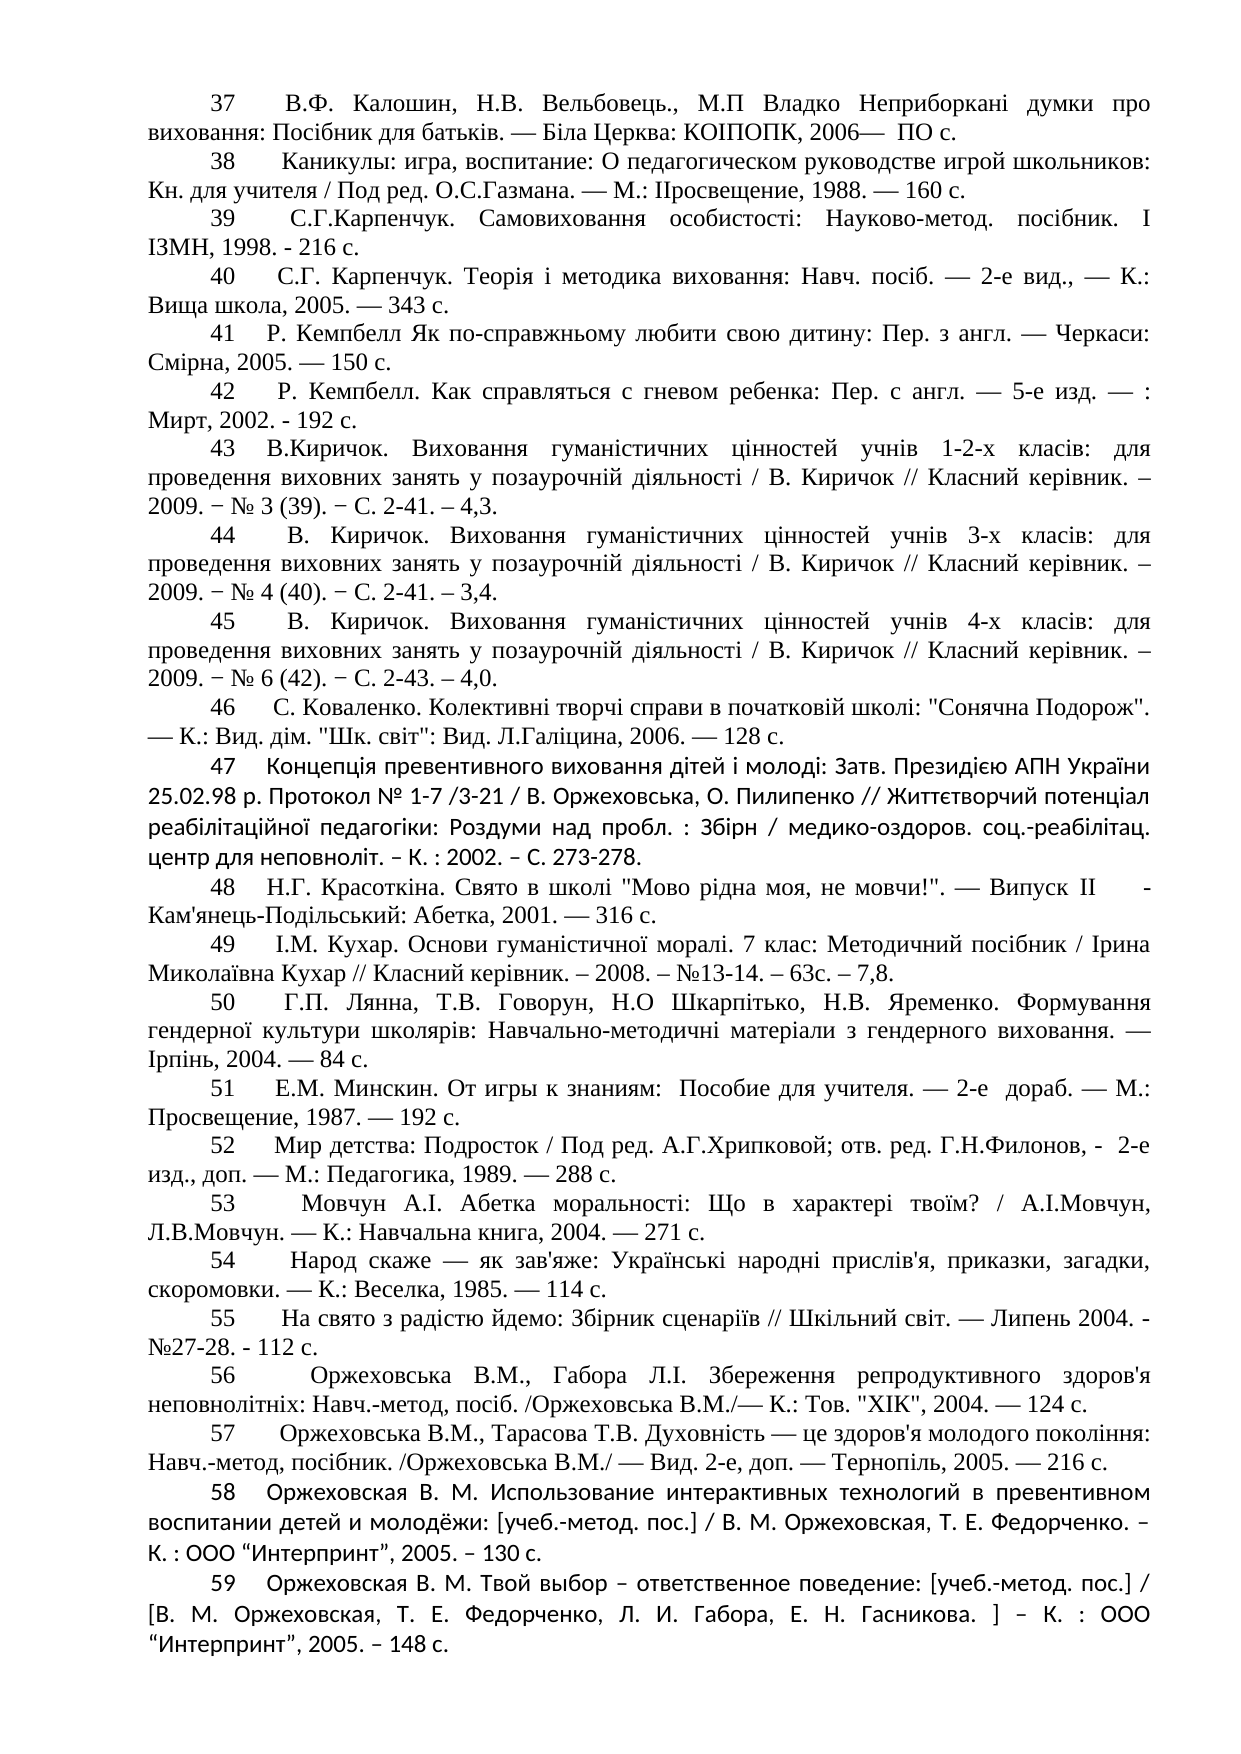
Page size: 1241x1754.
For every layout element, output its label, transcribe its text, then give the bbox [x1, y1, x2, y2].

list В. Киричок. Виховання гуманістичних цінностей учнів 4-х класів: для проведення виховних занять у позаурочній діяльності / В. Киричок // Класний керівник. – 2009. − № 6 (42). − С. 2-43. – 4,0. [148, 606, 1152, 692]
list Концепція превентивного виховання дітей і молоді: Затв. Президією АПН України 25.02.98 р. Протокол № 1-7 /3-21 / В. Оржеховська, О. Пилипенко // Життєтворчий потенціал реабілітаційної педагогіки: Роздуми над пробл. : Збірн / медико-оздоров. соц.-реабілітац. центр для неповноліт. – К. : 2002. – С. 273-278. [148, 750, 1152, 872]
list І.М. Кухар. Основи гуманістичної моралі. 7 клас: Методичний посібник / Ірина Миколаївна Кухар // Класний керівник. – 2008. – №13-14. – 63с. – 7,8. [148, 929, 1152, 987]
list Оржеховська В.М., Габора Л.І. Збереження репродуктивного здоров'я неповнолітніх: Навч.-метод, посіб. /Оржеховська В.М./— К.: Тов. "ХІК", 2004. — 124 с. [148, 1361, 1152, 1418]
list Р. Кемпбелл. Как справляться с гневом ребенка: Пер. с англ. — 5-е изд. — : Мирт, 2002. - 192 с. [148, 376, 1152, 433]
list Н.Г. Красоткіна. Свято в школі "Мово рідна моя, не мовчи!". — Випуск II - Кам'янець-Подільський: Абетка, 2001. — 316 с. [148, 872, 1152, 929]
list Оржеховская В. М. Использование интерактивных технологий в превентивном воспитании детей и молодёжи: [учеб.-метод. пос.] / В. М. Оржеховская, Т. Е. Федорченко. – К. : ООО “Интерпринт”, 2005. – 130 с. [148, 1476, 1152, 1567]
list С.Г.Карпенчук. Самовиховання особистості: Науково-метод. посібник. I ІЗМН, 1998. - 216 с. [148, 203, 1152, 261]
list В. Киричок. Виховання гуманістичних цінностей учнів 3-х класів: для проведення виховних занять у позаурочній діяльності / В. Киричок // Класний керівник. – 2009. − № 4 (40). − С. 2-41. – 3,4. [148, 520, 1152, 606]
list На свято з радістю йдемо: Збірник сценаріїв // Шкільний світ. — Липень 2004. - №27-28. - 112 с. [148, 1303, 1152, 1361]
list Е.М. Минскин. От игры к знаниям: Пособие для учителя. — 2-е дораб. — М.: Просвещение, 1987. — 192 с. [148, 1073, 1152, 1131]
list Оржеховська В.М., Тарасова Т.В. Духовність — це здоров'я молодого покоління: Навч.-метод, посібник. /Оржеховська В.М./ — Вид. 2-е, доп. — Тернопіль, 2005. — 216 с. [148, 1418, 1152, 1476]
list Оржеховская В. М. Твой выбор – ответственное поведение: [учеб.-метод. пос.] / [В. М. Оржеховская, Т. Е. Федорченко, Л. И. Габора, Е. Н. Гасникова. ] – К. : ООО “Интерпринт”, 2005. – 148 с. [148, 1567, 1152, 1659]
list Мир детства: Подросток / Под ред. А.Г.Хрипковой; отв. ред. Г.Н.Филонов, - 2-е изд., доп. — М.: Педагогика, 1989. — 288 с. [148, 1131, 1152, 1188]
list Г.П. Лянна, Т.В. Говорун, Н.О Шкарпітько, Н.В. Яременко. Формування гендерної культури школярів: Навчально-методичні матеріали з гендерного виховання. — Ірпінь, 2004. — 84 с. [148, 987, 1152, 1073]
list В.Киричок. Виховання гуманістичних цінностей учнів 1-2-х класів: для проведення виховних занять у позаурочній діяльності / В. Киричок // Класний керівник. – 2009. − № 3 (39). − С. 2-41. – 4,3. [148, 433, 1152, 520]
list Мовчун А.І. Абетка моральності: Що в характері твоїм? / А.І.Мовчун, Л.В.Мовчун. — К.: Навчальна книга, 2004. — 271 с. [148, 1188, 1152, 1246]
list Каникулы: игра, воспитание: О педагогическом руководстве игрой школьников: Кн. для учителя / Под ред. О.С.Газмана. — М.: ІІросвещение, 1988. — 160 с. [148, 146, 1152, 203]
list Народ скаже — як зав'яже: Українські народні прислів'я, приказки, загадки, скоромовки. — К.: Веселка, 1985. — 114 с. [148, 1246, 1152, 1303]
list В.Ф. Калошин, Н.В. Вельбовець., М.П Владко Неприборкані думки про виховання: Посібник для батьків. — Біла Церква: КОІПОПК, 2006— ПО с. [148, 88, 1152, 146]
list Р. Кемпбелл Як по-справжньому любити свою дитину: Пер. з англ. — Черкаси: Смірна, 2005. — 150 с. [148, 318, 1152, 376]
list С. Коваленко. Колективні творчі справи в початковій школі: "Сонячна Подорож". — К.: Вид. дім. "Шк. світ": Вид. Л.Галіцина, 2006. — 128 с. [148, 692, 1152, 750]
list С.Г. Карпенчук. Теорія і методика виховання: Навч. посіб. — 2-е вид., — К.: Вища школа, 2005. — 343 с. [148, 261, 1152, 318]
